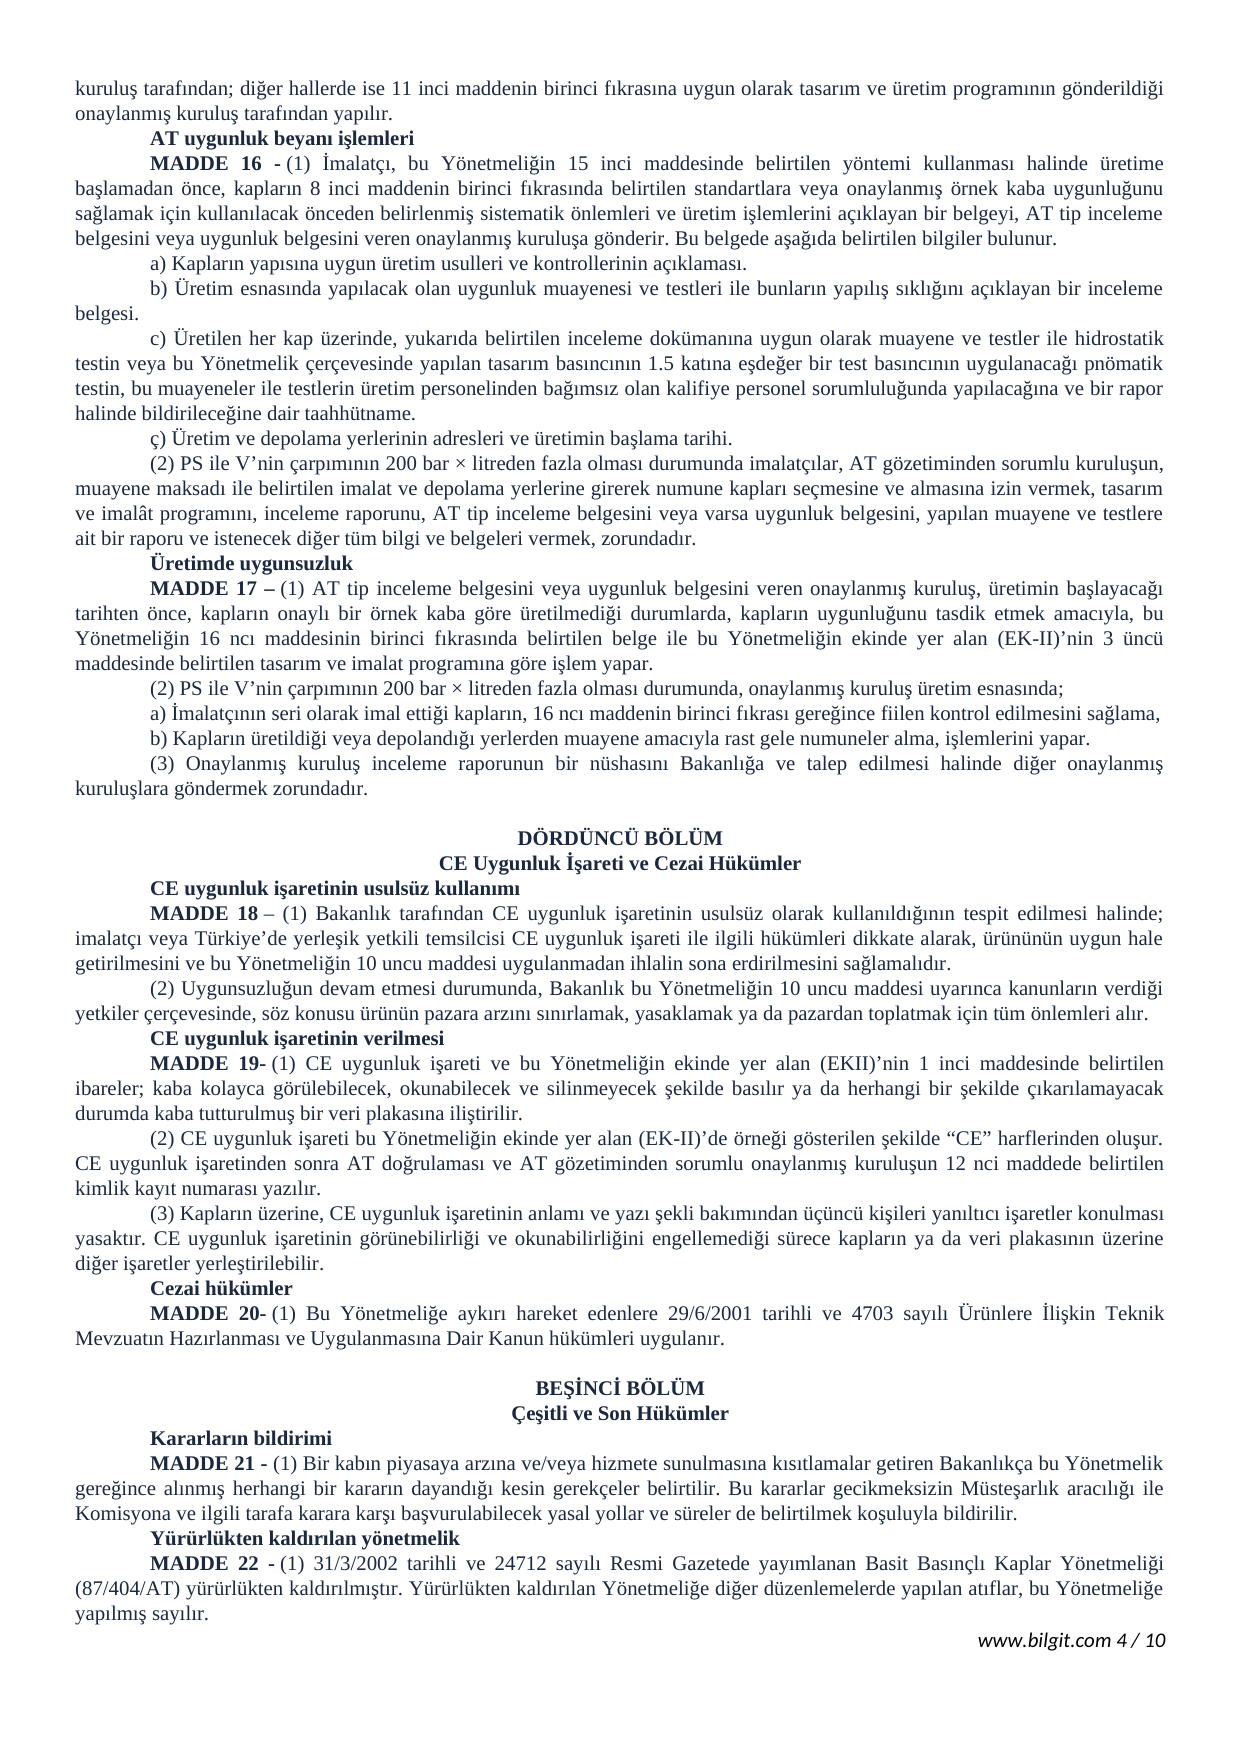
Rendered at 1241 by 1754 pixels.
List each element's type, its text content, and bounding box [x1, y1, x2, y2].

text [75, 75, 1165, 125]
text (2) Uygunsuzluğun devam etmesi durumunda, Bakanlık bu Yönetmeliğin 10 uncu maddesi uyarınca kanunların verdiği yetkiler çerçevesinde, söz konusu ürünün pazara arzını sınırlamak, yasaklamak ya da pazardan toplatmak için tüm önlemleri alır. [75, 975, 1165, 1025]
text MADDE 16 - (1) İmalatçı, bu Yönetmeliğin 15 inci maddesinde belirtilen yöntemi kullanması halinde üretime başlamadan önce, kapların 8 inci maddenin birinci fıkrasında belirtilen standartlara veya onaylanmış örnek kaba uygunluğunu sağlamak için kullanılacak önceden belirlenmiş sistematik önlemleri ve üretim işlemlerini açıklayan bir belgeyi, AT tip inceleme belgesini veya uygunluk belgesini veren onaylanmış kuruluşa gönderir. Bu belgede aşağıda belirtilen bilgiler bulunur. [75, 150, 1165, 250]
text a) Kapların yapısına uygun üretim usulleri ve kontrollerinin açıklaması. [75, 250, 1165, 275]
text MADDE 19- (1) CE uygunluk işareti ve bu Yönetmeliğin ekinde yer alan (EKII)’nin 1 inci maddesinde belirtilen ibareler; kaba kolayca görülebilecek, okunabilecek ve silinmeyecek şekilde basılır ya da herhangi bir şekilde çıkarılamayacak durumda kaba tutturulmuş bir veri plakasına iliştirilir. [75, 1050, 1165, 1125]
text (2) PS ile V’nin çarpımının 200 bar × litreden fazla olması durumunda, onaylanmış kuruluş üretim esnasında; [75, 675, 1165, 700]
text Çeşitli ve Son Hükümler [75, 1400, 1165, 1425]
text (3) Onaylanmış kuruluş inceleme raporunun bir nüshasını Bakanlığa ve talep edilmesi halinde diğer onaylanmış kuruluşlara göndermek zorundadır. [75, 750, 1165, 800]
text b) Kapların üretildiği veya depolandığı yerlerden muayene amacıyla rast gele numuneler alma, işlemlerini yapar. [75, 725, 1165, 750]
text AT uygunluk beyanı işlemleri [75, 125, 1165, 150]
text b) Üretim esnasında yapılacak olan uygunluk muayenesi ve testleri ile bunların yapılış sıklığını açıklayan bir inceleme belgesi. [75, 275, 1165, 325]
text ç) Üretim ve depolama yerlerinin adresleri ve üretimin başlama tarihi. [75, 425, 1165, 450]
text CE uygunluk işaretinin usulsüz kullanımı [75, 875, 1165, 900]
text a) İmalatçının seri olarak imal ettiği kapların, 16 ncı maddenin birinci fıkrası gereğince fiilen kontrol edilmesini sağlama, [75, 700, 1165, 725]
text CE uygunluk işaretinin verilmesi [75, 1025, 1165, 1050]
text MADDE 21 - (1) Bir kabın piyasaya arzına ve/veya hizmete sunulmasına kısıtlamalar getiren Bakanlıkça bu Yönetmelik gereğince alınmış herhangi bir kararın dayandığı kesin gerekçeler belirtilir. Bu kararlar gecikmeksizin Müsteşarlık aracılığı ile Komisyona ve ilgili tarafa karara karşı başvurulabilecek yasal yollar ve süreler de belirtilmek koşuluyla bildirilir. [75, 1450, 1165, 1525]
text DÖRDÜNCÜ BÖLÜM [75, 825, 1165, 850]
text (2) CE uygunluk işareti bu Yönetmeliğin ekinde yer alan (EK-II)’de örneği gösterilen şekilde “CE” harflerinden oluşur. CE uygunluk işaretinden sonra AT doğrulaması ve AT gözetiminden sorumlu onaylanmış kuruluşun 12 nci maddede belirtilen kimlik kayıt numarası yazılır. [75, 1125, 1165, 1200]
text Yürürlükten kaldırılan yönetmelik [75, 1525, 1165, 1550]
text CE Uygunluk İşareti ve Cezai Hükümler [75, 850, 1165, 875]
text Üretimde uygunsuzluk [75, 550, 1165, 575]
text Cezai hükümler [75, 1275, 1165, 1300]
text Kararların bildirimi [75, 1425, 1165, 1450]
text BEŞİNCİ BÖLÜM [75, 1375, 1165, 1400]
text MADDE 17 – (1) AT tip inceleme belgesini veya uygunluk belgesini veren onaylanmış kuruluş, üretimin başlayacağı tarihten önce, kapların onaylı bir örnek kaba göre üretilmediği durumlarda, kapların uygunluğunu tasdik etmek amacıyla, bu Yönetmeliğin 16 ncı maddesinin birinci fıkrasında belirtilen belge ile bu Yönetmeliğin ekinde yer alan (EK-II)’nin 3 üncü maddesinde belirtilen tasarım ve imalat programına göre işlem yapar. [75, 575, 1165, 675]
text MADDE 20- (1) Bu Yönetmeliğe aykırı hareket edenlere 29/6/2001 tarihli ve 4703 sayılı Ürünlere İlişkin Teknik Mevzuatın Hazırlanması ve Uygulanmasına Dair Kanun hükümleri uygulanır. [75, 1300, 1165, 1350]
text MADDE 22 - (1) 31/3/2002 tarihli ve 24712 sayılı Resmi Gazetede yayımlanan Basit Basınçlı Kaplar Yönetmeliği (87/404/AT) yürürlükten kaldırılmıştır. Yürürlükten kaldırılan Yönetmeliğe diğer düzenlemelerde yapılan atıflar, bu Yönetmeliğe yapılmış sayılır. [75, 1550, 1165, 1625]
text (2) PS ile V’nin çarpımının 200 bar × litreden fazla olması durumunda imalatçılar, AT gözetiminden sorumlu kuruluşun, muayene maksadı ile belirtilen imalat ve depolama yerlerine girerek numune kapları seçmesine ve almasına izin vermek, tasarım ve imalât programını, inceleme raporunu, AT tip inceleme belgesini veya varsa uygunluk belgesini, yapılan muayene ve testlere ait bir raporu ve istenecek diğer tüm bilgi ve belgeleri vermek, zorundadır. [75, 450, 1165, 550]
text (3) Kapların üzerine, CE uygunluk işaretinin anlamı ve yazı şekli bakımından üçüncü kişileri yanıltıcı işaretler konulması yasaktır. CE uygunluk işaretinin görünebilirliği ve okunabilirliğini engellemediği sürece kapların ya da veri plakasının üzerine diğer işaretler yerleştirilebilir. [75, 1200, 1165, 1275]
text c) Üretilen her kap üzerinde, yukarıda belirtilen inceleme dokümanına uygun olarak muayene ve testler ile hidrostatik testin veya bu Yönetmelik çerçevesinde yapılan tasarım basıncının 1.5 katına eşdeğer bir test basıncının uygulanacağı pnömatik testin, bu muayeneler ile testlerin üretim personelinden bağımsız olan kalifiye personel sorumluluğunda yapılacağına ve bir rapor halinde bildirileceğine dair taahhütname. [75, 325, 1165, 425]
text MADDE 18 – (1) Bakanlık tarafından CE uygunluk işaretinin usulsüz olarak kullanıldığının tespit edilmesi halinde; imalatçı veya Türkiye’de yerleşik yetkili temsilcisi CE uygunluk işareti ile ilgili hükümleri dikkate alarak, ürününün uygun hale getirilmesini ve bu Yönetmeliğin 10 uncu maddesi uygulanmadan ihlalin sona erdirilmesini sağlamalıdır. [75, 900, 1165, 975]
